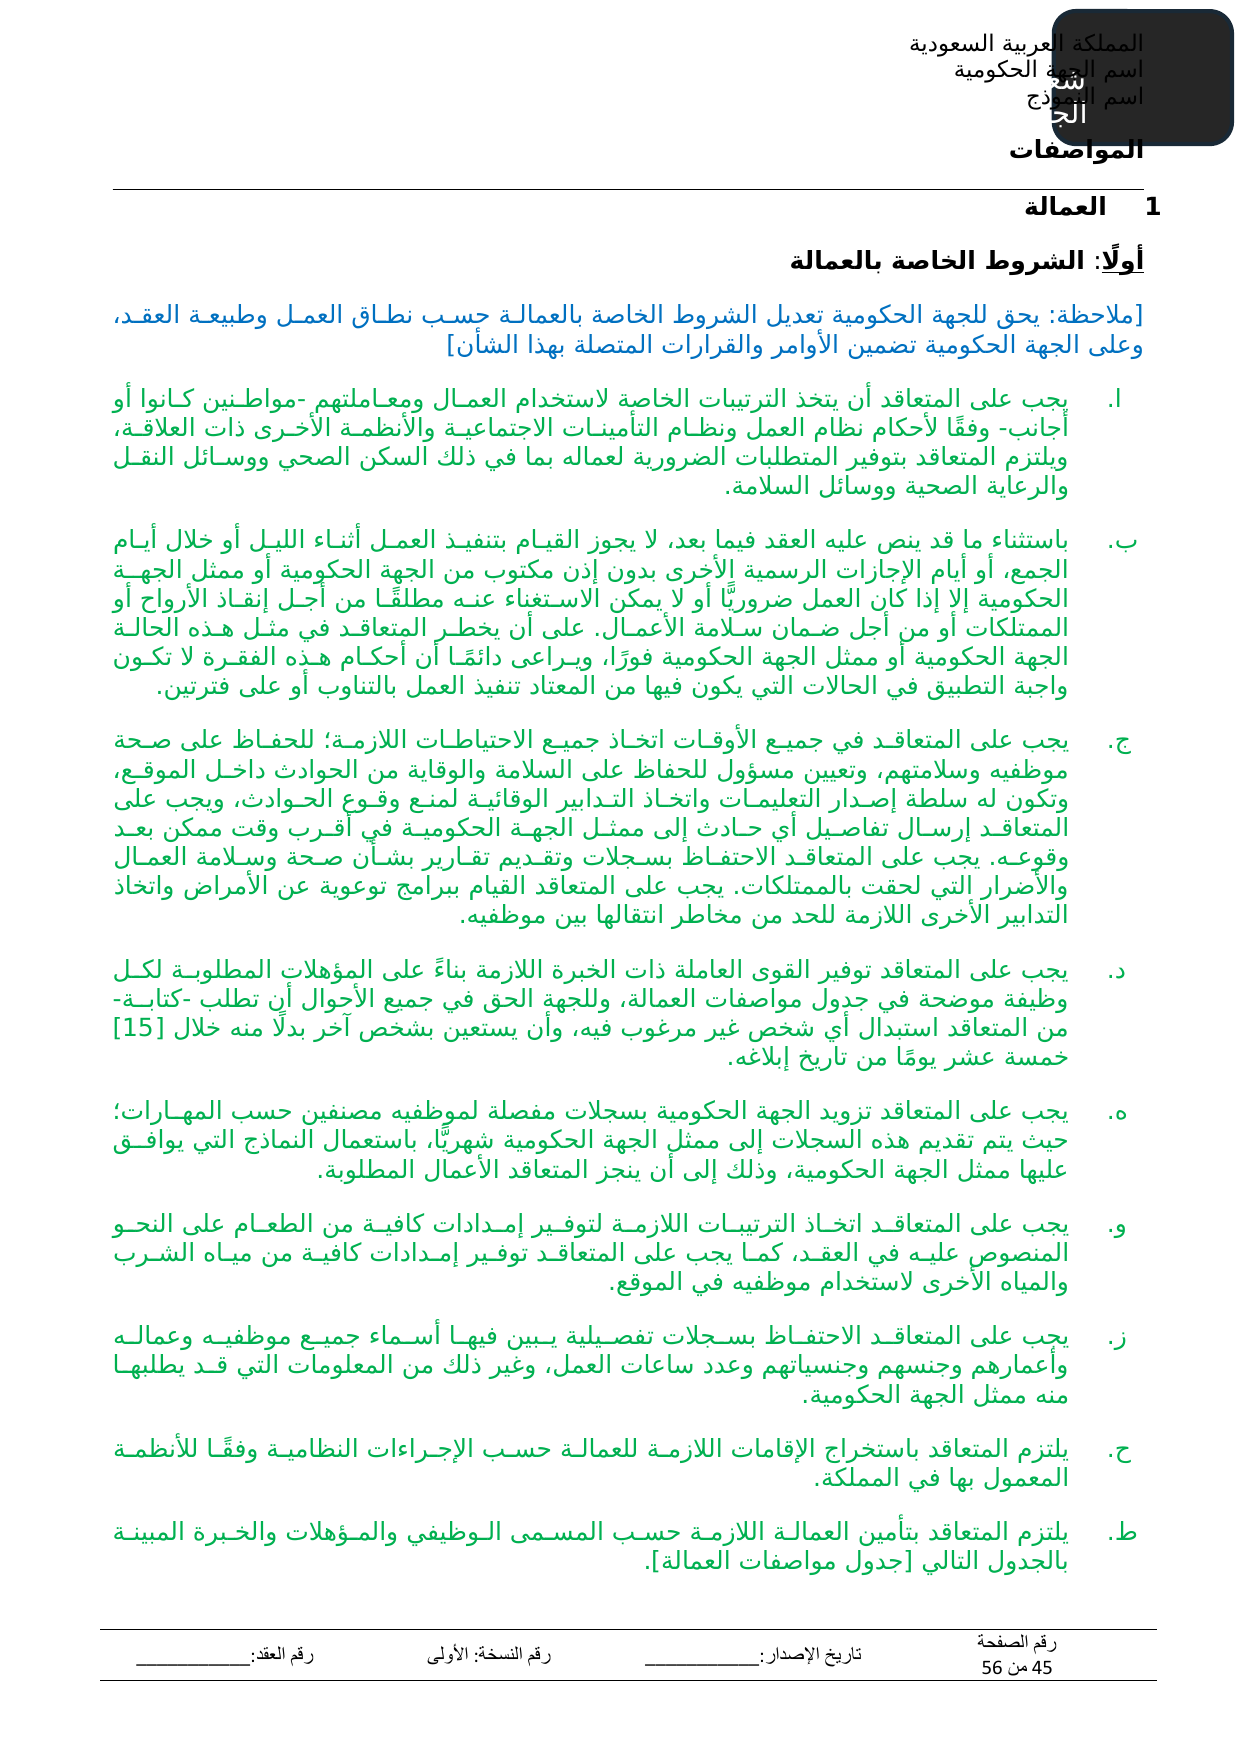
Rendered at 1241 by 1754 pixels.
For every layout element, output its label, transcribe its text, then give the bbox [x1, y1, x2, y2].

list يجب على المتعاقد في جميع الأوقات اتخاذ جميع الاحتياطات اللازمة؛ للحفاظ على صحة موظفيه وسلامتهم، وتعيين مسؤول للحفاظ على السلامة والوقاية من الحوادث داخل الموقع، وتكون له سلطة إصدار التعليمات واتخاذ التدابير الوقائية لمنع وقوع الحوادث، ويجب على المتعاقد إرسال تفاصيل أي حادث إلى ممثل الجهة الحكومية في أقرب وقت ممكن بعد وقوعه. يجب على المتعاقد الاحتفاظ بسجلات وتقديم تقارير بشأن صحة وسلامة العمال والأضرار التي لحقت بالممتلكات. يجب على المتعاقد القيام ببرامج توعوية عن الأمراض واتخاذ التدابير الأخرى اللازمة للحد من مخاطر انتقالها بين موظفيه. [112, 726, 1107, 930]
list يجب على المتعاقد الاحتفاظ بسجلات تفصيلية يبين فيها أسماء جميع موظفيه وعماله وأعمارهم وجنسهم وجنسياتهم وعدد ساعات العمل، وغير ذلك من المعلومات التي قد يطلبها منه ممثل الجهة الحكومية. [112, 1321, 1107, 1409]
list يلتزم المتعاقد بتأمين العمالة اللازمة حسب المسمى الوظيفي والمؤهلات والخبرة المبينة بالجدول التالي [جدول مواصفات العمالة]. [112, 1517, 1107, 1576]
list يجب على المتعاقد أن يتخذ الترتيبات الخاصة لاستخدام العمال ومعاملتهم -مواطنين كانوا أو أجانب- وفقًا لأحكام نظام العمل ونظام التأمينات الاجتماعية والأنظمة الأخرى ذات العلاقة، ويلتزم المتعاقد بتوفير المتطلبات الضرورية لعماله بما في ذلك السكن الصحي ووسائل النقل والرعاية الصحية ووسائل السلامة. [112, 384, 1107, 501]
list يجب على المتعاقد اتخاذ الترتيبات اللازمة لتوفير إمدادات كافية من الطعام على النحو المنصوص عليه في العقد، كما يجب على المتعاقد توفير إمدادات كافية من مياه الشرب والمياه الأخرى لاستخدام موظفيه في الموقع. [112, 1209, 1107, 1296]
list يجب على المتعاقد توفير القوى العاملة ذات الخبرة اللازمة بناءً على المؤهلات المطلوبة لكل وظيفة موضحة في جدول مواصفات العمالة، وللجهة الحق في جميع الأحوال أن تطلب -كتابة- من المتعاقد استبدال أي شخص غير مرغوب فيه، وأن يستعين بشخص آخر بدلًا منه خلال [15] خمسة عشر يومًا من تاريخ إبلاغه. [112, 955, 1107, 1071]
text [ملاحظة: يحق للجهة الحكومية تعديل الشروط الخاصة بالعمالة حسب نطاق العمل وطبيعة العقد، وعلى الجهة الحكومية تضمين الأوامر والقرارات المتصلة بهذا الشأن] [112, 301, 1144, 359]
text أولًا: الشروط الخاصة بالعمالة [112, 246, 1144, 276]
list باستثناء ما قد ينص عليه العقد فيما بعد، لا يجوز القيام بتنفيذ العمل أثناء الليل أو خلال أيام الجمع، أو أيام الإجازات الرسمية الأخرى بدون إذن مكتوب من الجهة الحكومية أو ممثل الجهة الحكومية إلا إذا كان العمل ضروريًّا أو لا يمكن الاستغناء عنه مطلقًا من أجل إنقاذ الأرواح أو الممتلكات أو من أجل ضمان سلامة الأعمال. على أن يخطر المتعاقد في مثل هذه الحالة الجهة الحكومية أو ممثل الجهة الحكومية فورًا، ويراعى دائمًا أن أحكام هذه الفقرة لا تكون واجبة التطبيق في الحالات التي يكون فيها من المعتاد تنفيذ العمل بالتناوب أو على فترتين. [112, 526, 1107, 701]
list يجب على المتعاقد تزويد الجهة الحكومية بسجلات مفصلة لموظفيه مصنفين حسب المهارات؛ حيث يتم تقديم هذه السجلات إلى ممثل الجهة الحكومية شهريًّا، باستعمال النماذج التي يوافق عليها ممثل الجهة الحكومية، وذلك إلى أن ينجز المتعاقد الأعمال المطلوبة. [112, 1096, 1107, 1184]
subtitle المواصفات [112, 135, 1144, 164]
list يلتزم المتعاقد باستخراج الإقامات اللازمة للعمالة حسب الإجراءات النظامية وفقًا للأنظمة المعمول بها في المملكة. [112, 1434, 1107, 1492]
subtitle العمالة [112, 190, 1144, 221]
